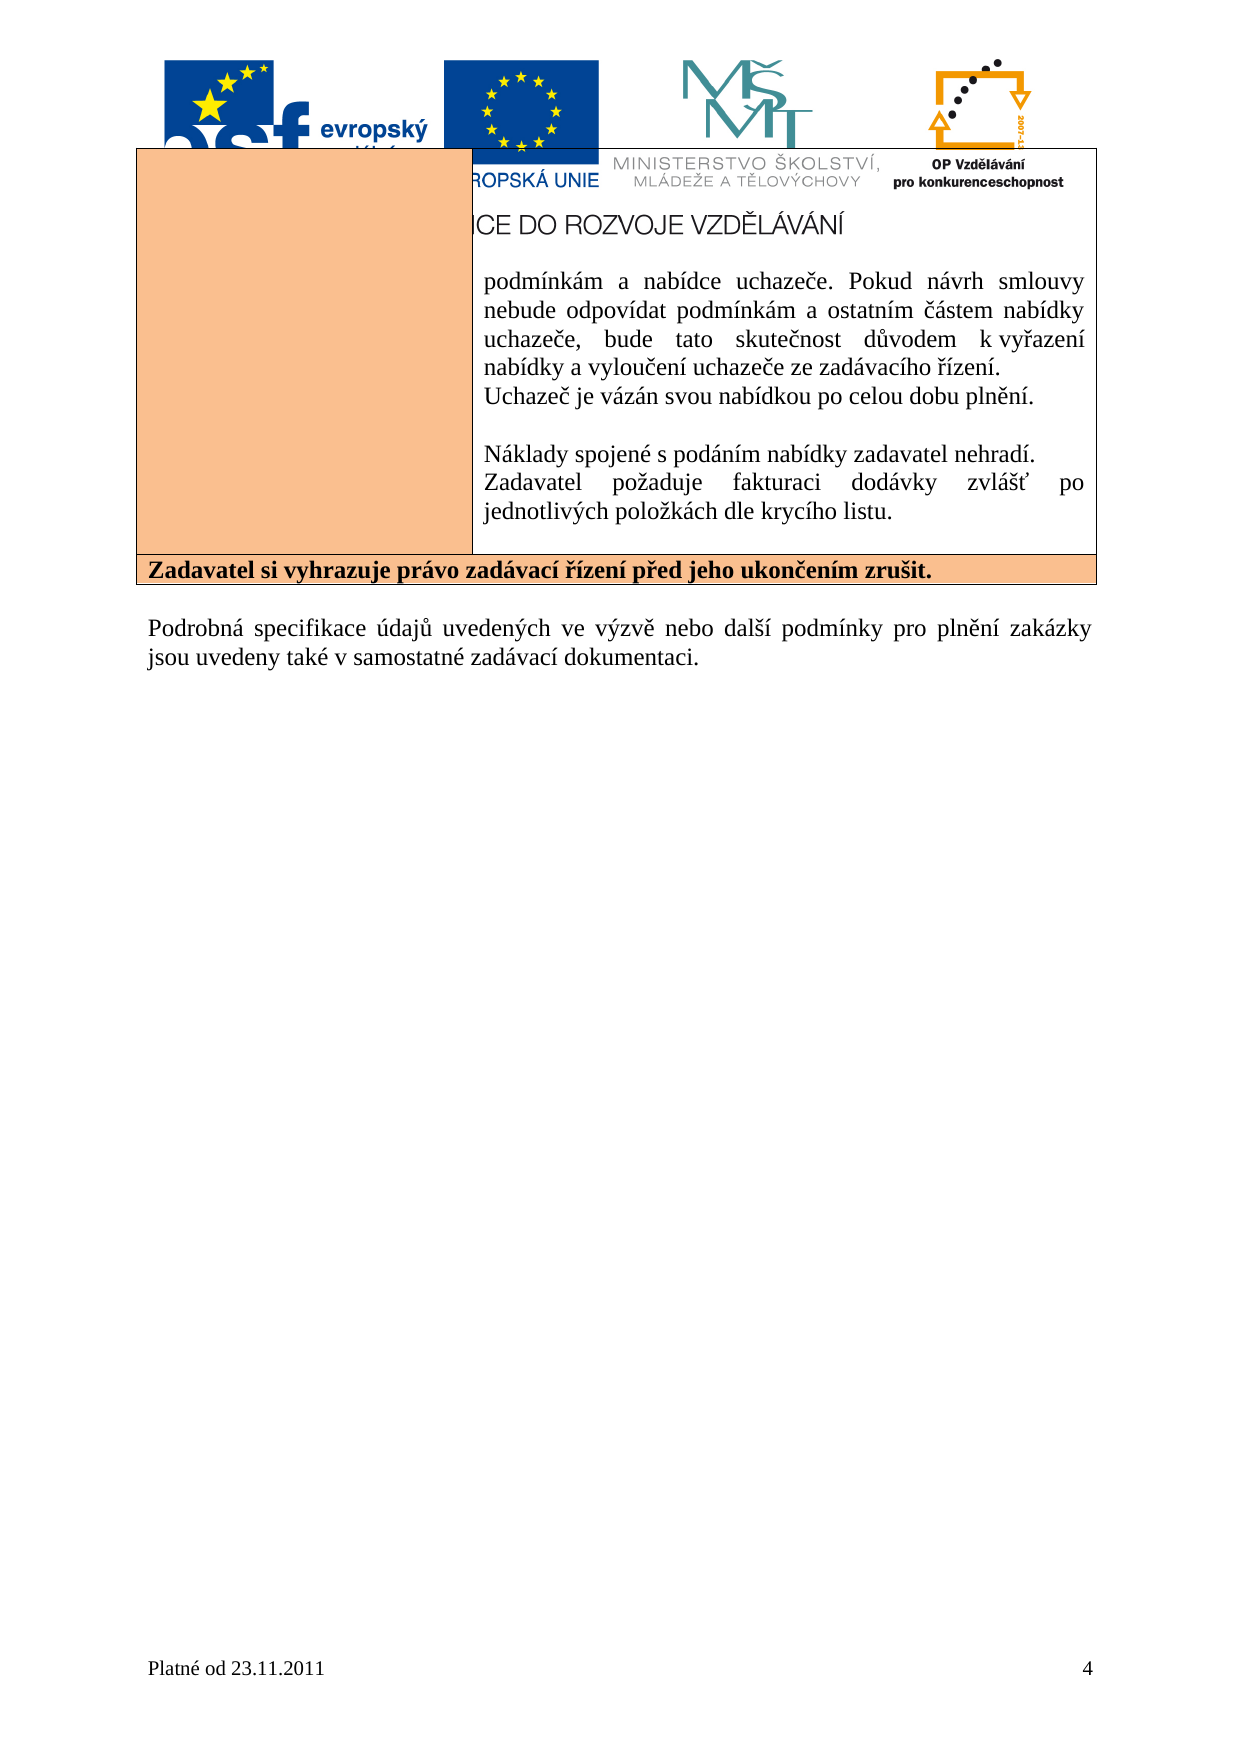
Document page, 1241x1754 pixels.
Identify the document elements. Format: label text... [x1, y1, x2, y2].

text Podrobná specifikace údajů uvedených ve výzvě nebo další podmínky pro plnění zakázky jsou uvedeny také v samostatné zadávací dokumentaci. [148, 613, 1093, 671]
picture [116, 20, 1125, 267]
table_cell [473, 149, 1096, 554]
table_cell Zadavatel si vyhrazuje právo zadávací řízení před jeho ukončením zrušit. [137, 555, 1096, 583]
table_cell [137, 149, 472, 554]
